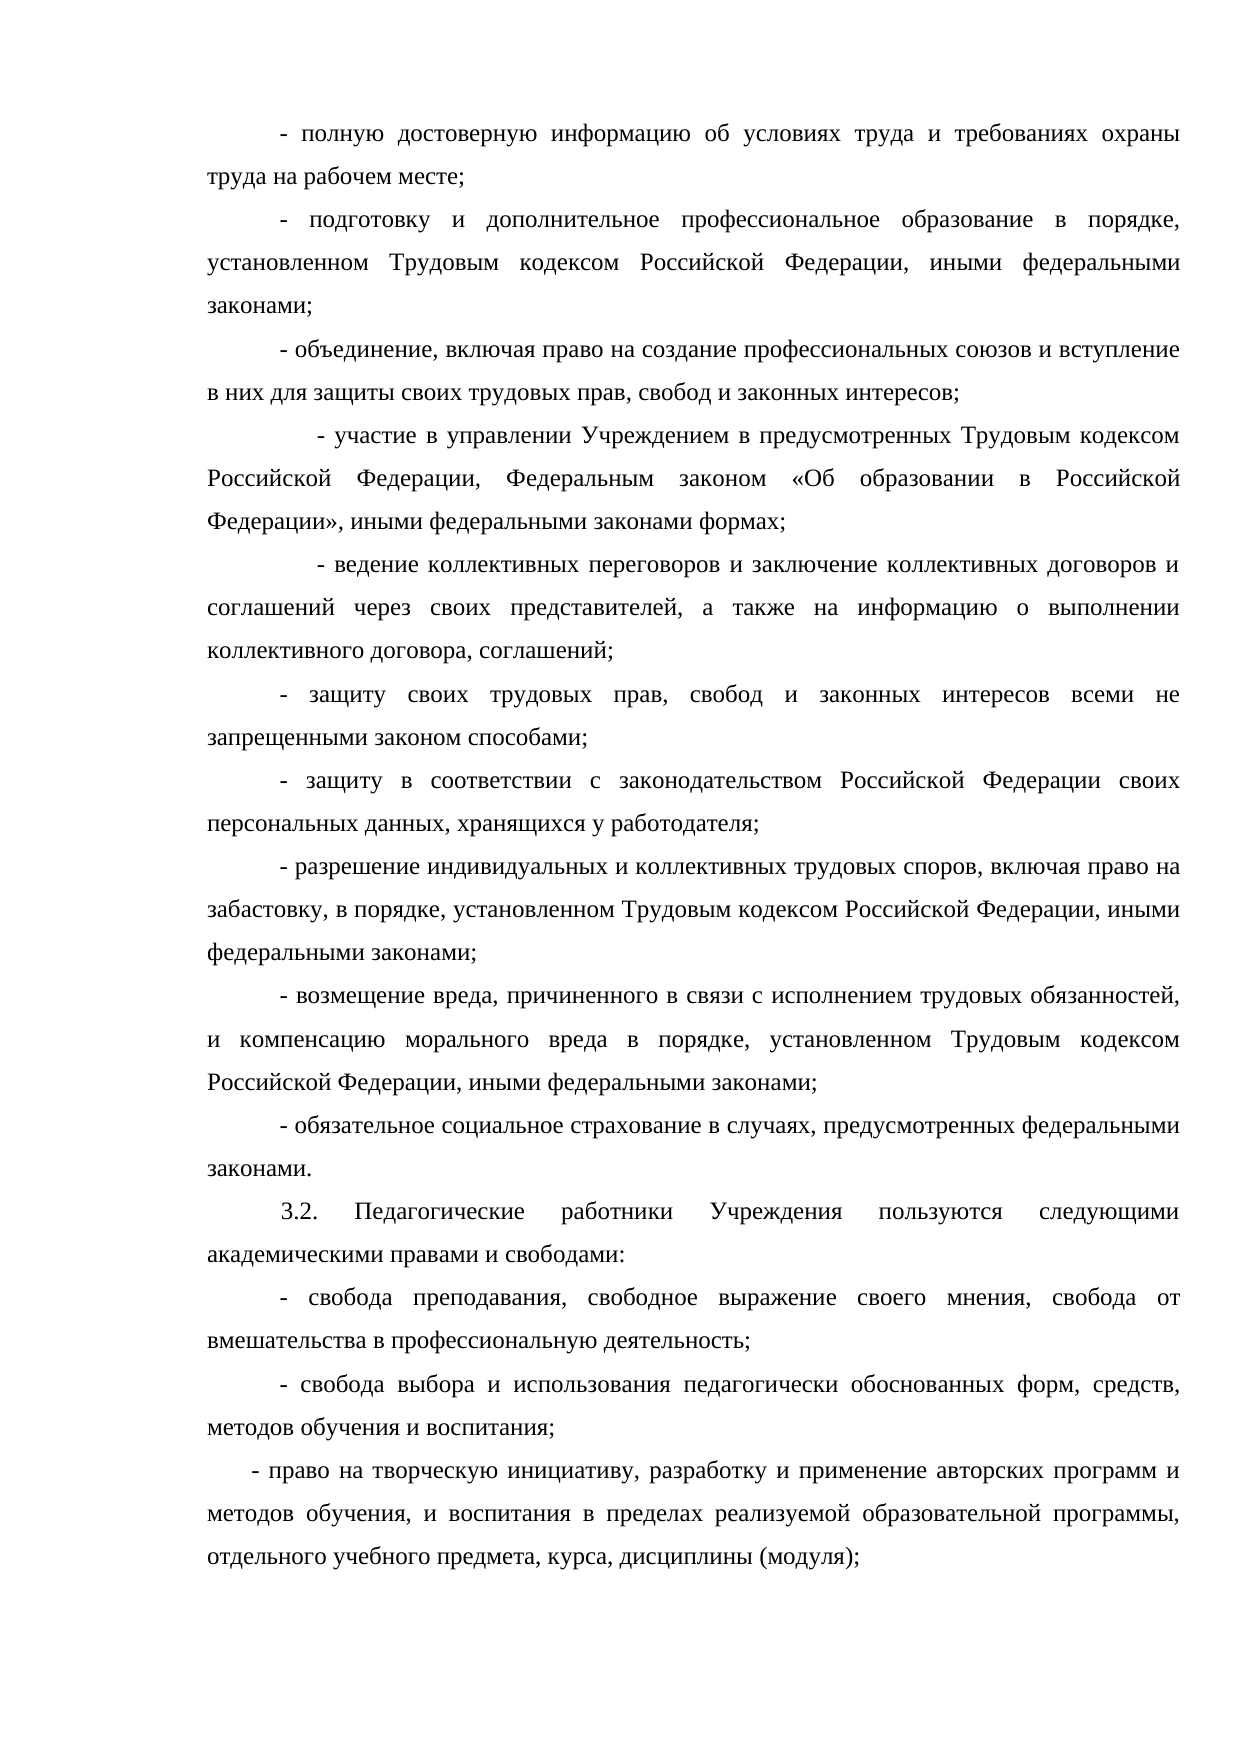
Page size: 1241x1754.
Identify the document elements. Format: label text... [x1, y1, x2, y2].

text - защиту в соответствии с законодательством Российской Федерации своих персональных данных, хранящихся у работодателя; [207, 765, 1181, 837]
text - полную достоверную информацию об условиях труда и требованиях охраны труда на рабочем месте; [207, 118, 1181, 190]
text - участие в управлении Учреждением в предусмотренных Трудовым кодексом Российской Федерации, Федеральным законом «Об образовании в Российской Федерации», иными федеральными законами формах; [207, 420, 1181, 535]
text - свобода выбора и использования педагогически обоснованных форм, средств, методов обучения и воспитания; [207, 1369, 1181, 1441]
text - возмещение вреда, причиненного в связи с исполнением трудовых обязанностей, и компенсацию морального вреда в порядке, установленном Трудовым кодексом Российской Федерации, иными федеральными законами; [207, 981, 1181, 1096]
text - защиту своих трудовых прав, свобод и законных интересов всеми не запрещенными законом способами; [207, 679, 1181, 751]
text - свобода преподавания, свободное выражение своего мнения, свобода от вмешательства в профессиональную деятельность; [207, 1282, 1181, 1354]
text - объединение, включая право на создание профессиональных союзов и вступление в них для защиты своих трудовых прав, свобод и законных интересов; [207, 334, 1181, 406]
text - право на творческую инициативу, разработку и применение авторских программ и методов обучения, и воспитания в пределах реализуемой образовательной программы, отдельного учебного предмета, курса, дисциплины (модуля); [207, 1455, 1181, 1570]
text - обязательное социальное страхование в случаях, предусмотренных федеральными законами. [207, 1110, 1181, 1182]
text - разрешение индивидуальных и коллективных трудовых споров, включая право на забастовку, в порядке, установленном Трудовым кодексом Российской Федерации, иными федеральными законами; [207, 851, 1181, 966]
text - ведение коллективных переговоров и заключение коллективных договоров и соглашений через своих представителей, а также на информацию о выполнении коллективного договора, соглашений; [207, 549, 1181, 664]
text - подготовку и дополнительное профессиональное образование в порядке, установленном Трудовым кодексом Российской Федерации, иными федеральными законами; [207, 204, 1181, 319]
text 3.2. Педагогические работники Учреждения пользуются следующими академическими правами и свободами: [207, 1196, 1181, 1268]
